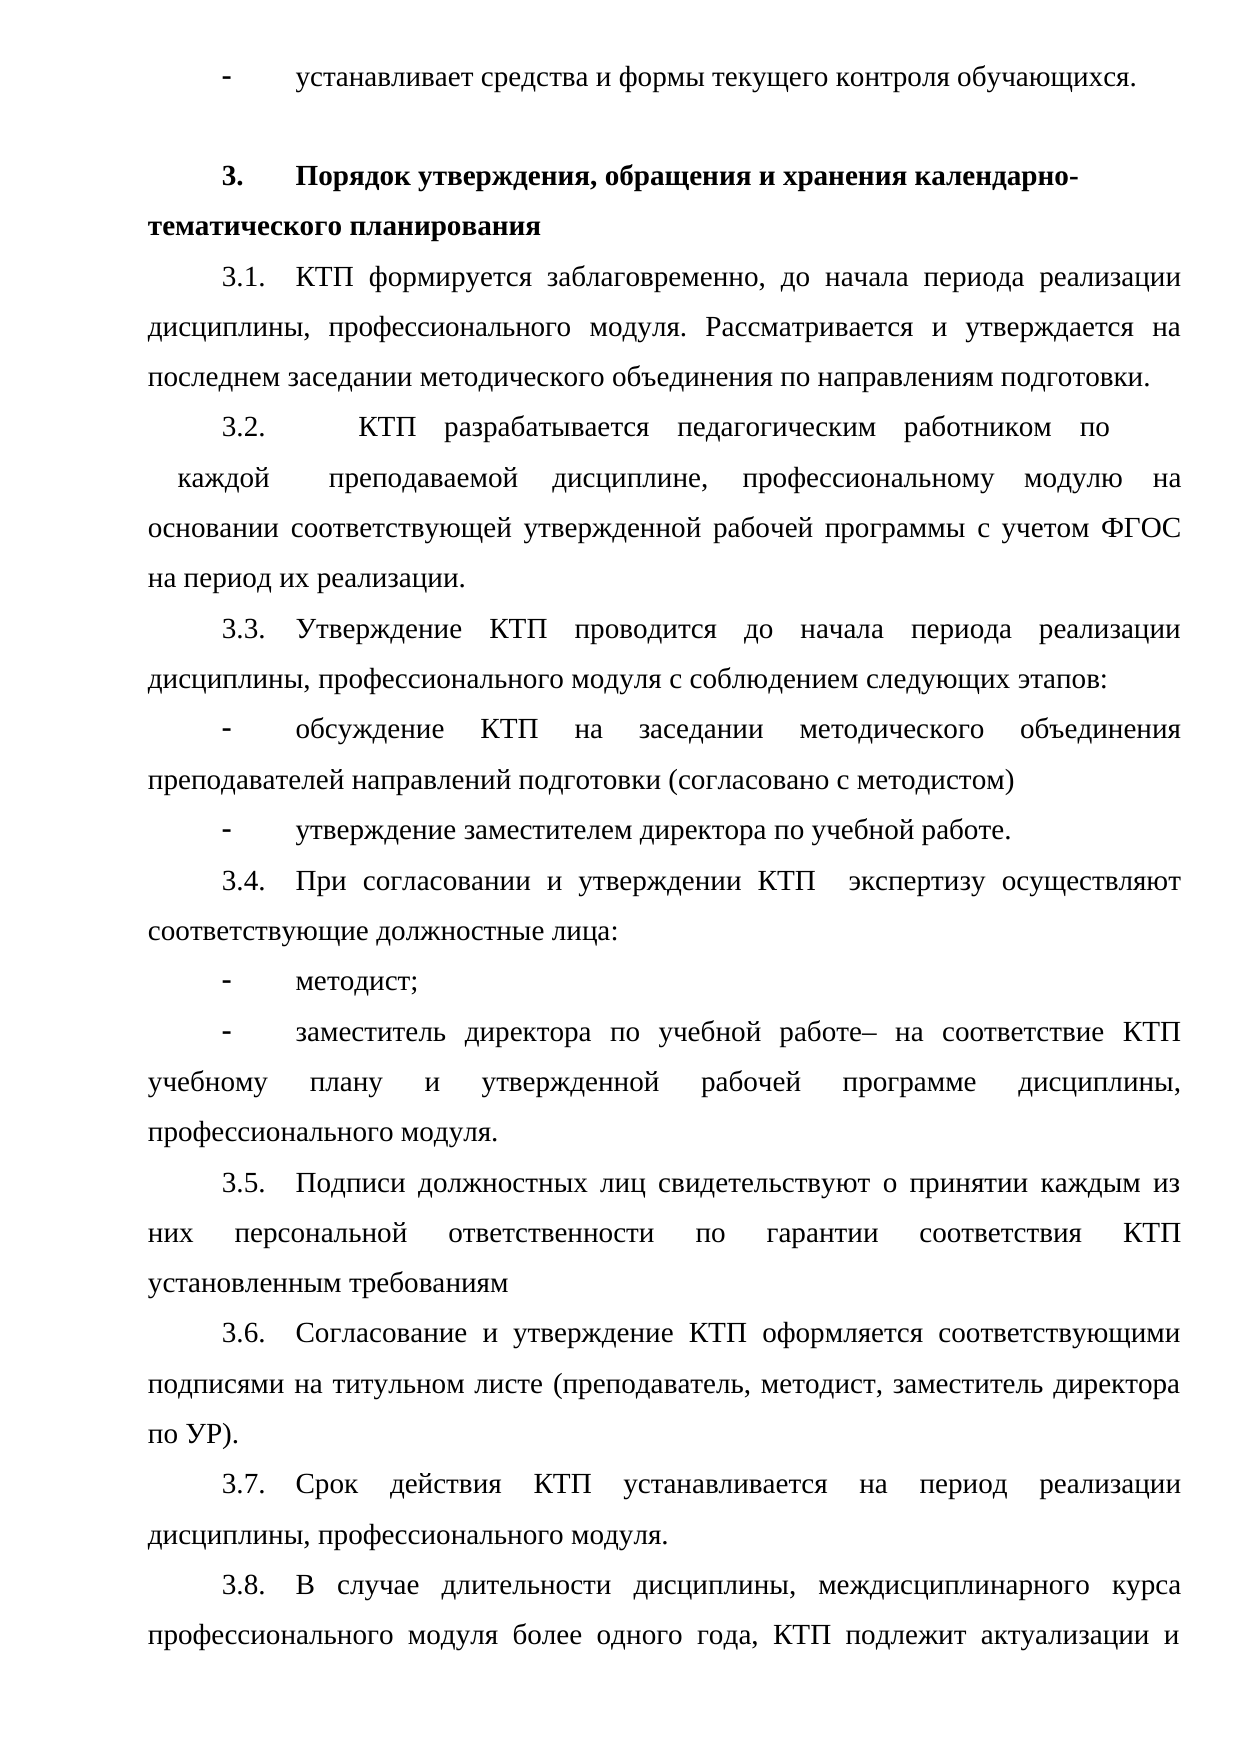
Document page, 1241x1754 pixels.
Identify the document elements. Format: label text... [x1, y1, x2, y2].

list заместитель директора по учебной работе– на соответствие КТП учебному плану и утвержденной рабочей программе дисциплины, профессионального модуля. [148, 1014, 1181, 1148]
list При согласовании и утверждении КТП экспертизу осуществляют соответствующие должностные лица: [148, 863, 1181, 946]
list КТП разрабатывается педагогическим работником по каждой преподаваемой дисциплине, профессиональному модулю на основании соответствующей утвержденной рабочей программы с учетом ФГОС на период их реализации. [148, 409, 1181, 594]
list Утверждение КТП проводится до начала периода реализации дисциплины, профессионального модуля с соблюдением следующих этапов: [148, 611, 1181, 695]
list утверждение заместителем директора по учебной работе. [148, 812, 1181, 846]
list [148, 1567, 1181, 1651]
list Срок действия КТП устанавливается на период реализации дисциплины, профессионального модуля. [148, 1467, 1181, 1550]
list обсуждение КТП на заседании методического объединения преподавателей направлений подготовки (согласовано с методистом) [148, 711, 1181, 795]
list КТП формируется заблаговременно, до начала периода реализации дисциплины, профессионального модуля. Рассматривается и утверждается на последнем заседании методического объединения по направлениям подготовки. [148, 259, 1181, 393]
list методист; [148, 963, 1181, 997]
list устанавливает средства и формы текущего контроля обучающихся. [148, 59, 1181, 93]
list Согласование и утверждение КТП оформляется соответствующими подписями на титульном листе (преподаватель, методист, заместитель директора по УР). [148, 1316, 1181, 1450]
list Подписи должностных лиц свидетельствуют о принятии каждым из них персональной ответственности по гарантии соответствия КТП установленным требованиям [148, 1165, 1181, 1299]
subtitle Порядок утверждения, обращения и хранения календарно- тематического планирования [148, 158, 1181, 242]
